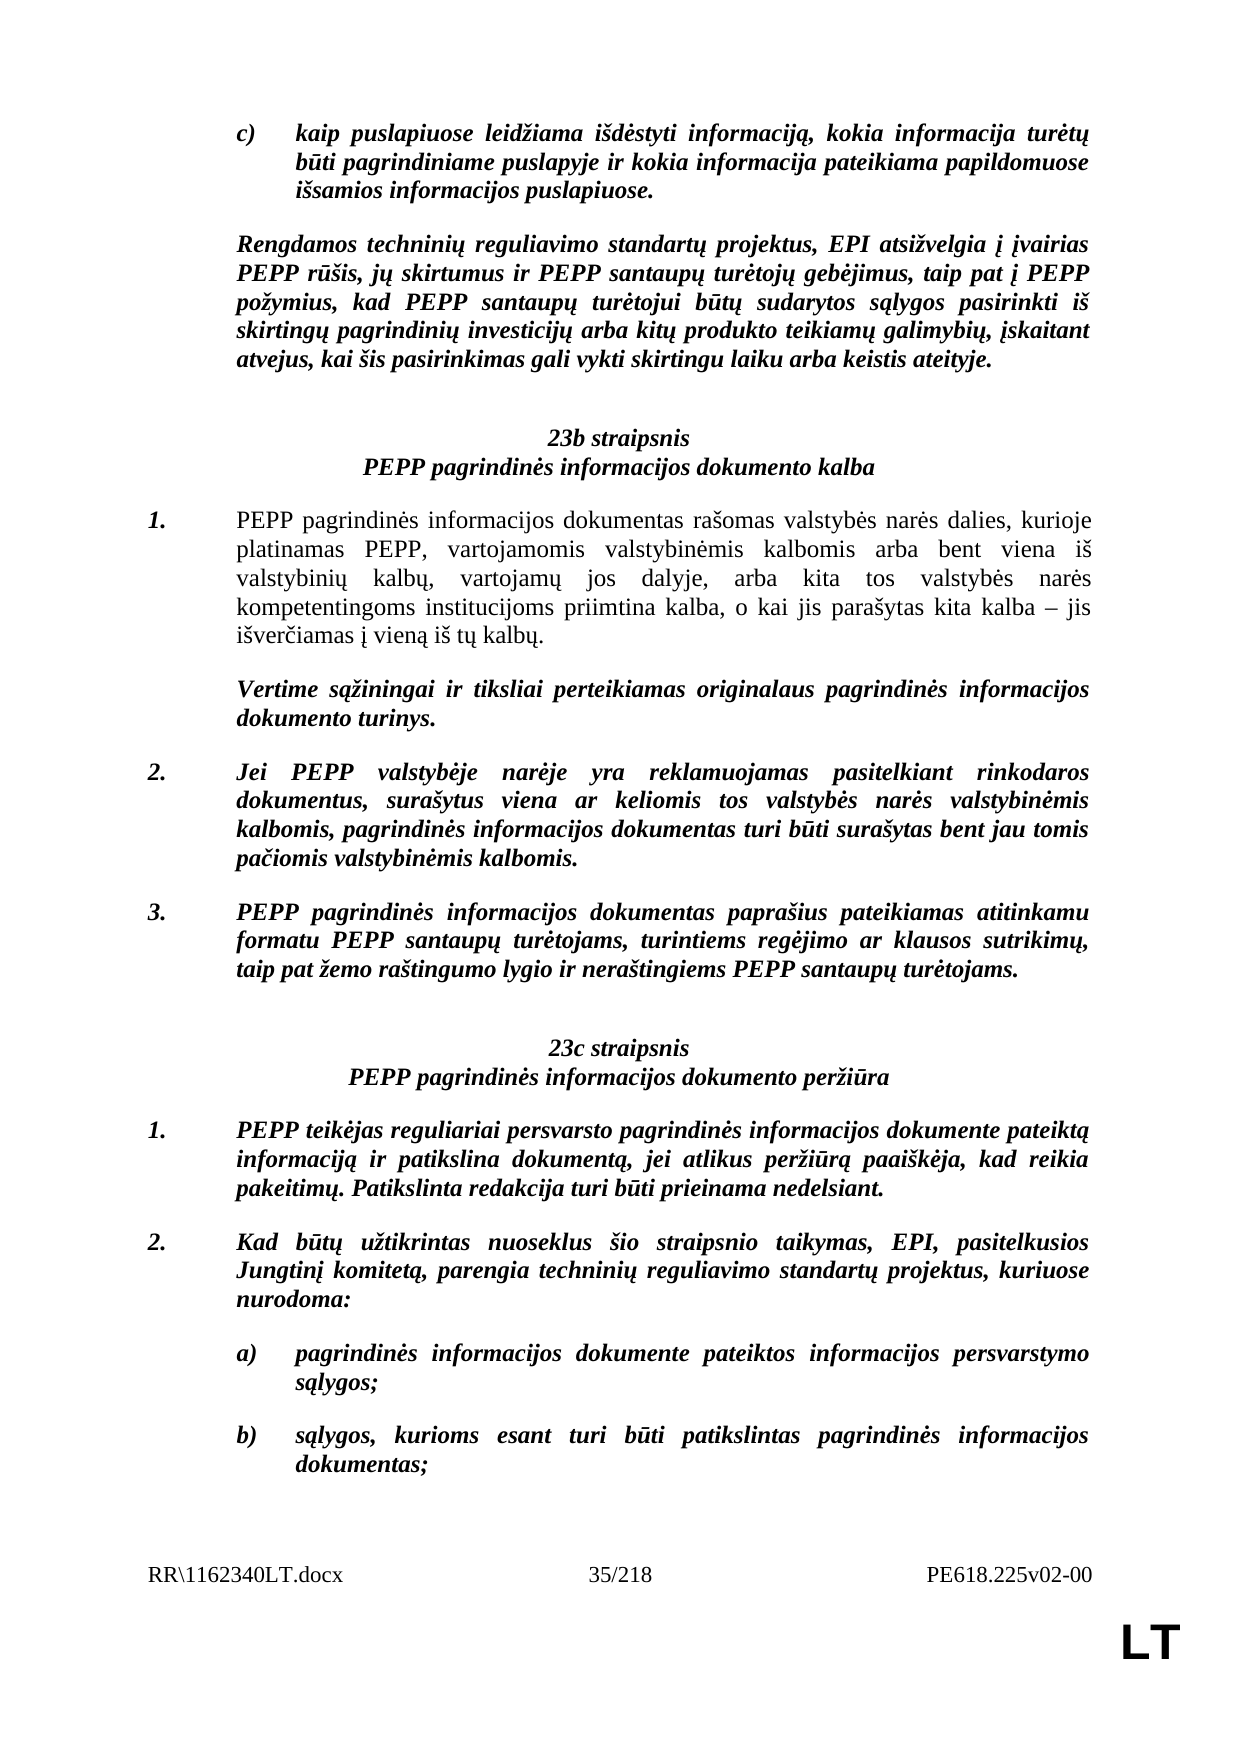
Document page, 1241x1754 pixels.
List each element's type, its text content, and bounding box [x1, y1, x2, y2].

text 23b straipsnis PEPP pagrindinės informacijos dokumento kalba [148, 423, 1092, 481]
text 1. PEPP pagrindinės informacijos dokumentas rašomas valstybės narės dalies, kurioje platinamas PEPP, vartojamomis valstybinėmis kalbomis arba bent viena iš valstybinių kalbų, vartojamų jos dalyje, arba kita tos valstybės narės kompetentingoms institucijoms priimtina kalba, o kai jis parašytas kita kalba – jis išverčiamas į vieną iš tų kalbų. [148, 506, 1092, 649]
text a) pagrindinės informacijos dokumente pateiktos informacijos persvarstymo sąlygos; [236, 1338, 1092, 1396]
text 2. Jei PEPP valstybėje narėje yra reklamuojamas pasitelkiant rinkodaros dokumentus, surašytus viena ar keliomis tos valstybės narės valstybinėmis kalbomis, pagrindinės informacijos dokumentas turi būti surašytas bent jau tomis pačiomis valstybinėmis kalbomis. [148, 757, 1092, 872]
text 3. PEPP pagrindinės informacijos dokumentas paprašius pateikiamas atitinkamu formatu PEPP santaupų turėtojams, turintiems regėjimo ar klausos sutrikimų, taip pat žemo raštingumo lygio ir neraštingiems PEPP santaupų turėtojams. [148, 897, 1092, 983]
text Vertime sąžiningai ir tiksliai perteikiamas originalaus pagrindinės informacijos dokumento turinys. [236, 674, 1092, 732]
text 23c straipsnis PEPP pagrindinės informacijos dokumento peržiūra [148, 1033, 1092, 1091]
text 1. PEPP teikėjas reguliariai persvarsto pagrindinės informacijos dokumente pateiktą informaciją ir patikslina dokumentą, jei atlikus peržiūrą paaiškėja, kad reikia pakeitimų. Patikslinta redakcija turi būti prieinama nedelsiant. [148, 1116, 1092, 1202]
text 2. Kad būtų užtikrintas nuoseklus šio straipsnio taikymas, EPI, pasitelkusios Jungtinį komitetą, parengia techninių reguliavimo standartų projektus, kuriuose nurodoma: [148, 1227, 1092, 1313]
text c) kaip puslapiuose leidžiama išdėstyti informaciją, kokia informacija turėtų būti pagrindiniame puslapyje ir kokia informacija pateikiama papildomuose išsamios informacijos puslapiuose. [236, 118, 1092, 204]
text Rengdamos techninių reguliavimo standartų projektus, EPI atsižvelgia į įvairias PEPP rūšis, jų skirtumus ir PEPP santaupų turėtojų gebėjimus, taip pat į PEPP požymius, kad PEPP santaupų turėtojui būtų sudarytos sąlygos pasirinkti iš skirtingų pagrindinių investicijų arba kitų produkto teikiamų galimybių, įskaitant atvejus, kai šis pasirinkimas gali vykti skirtingu laiku arba keistis ateityje. [236, 229, 1092, 373]
text b) sąlygos, kurioms esant turi būti patikslintas pagrindinės informacijos dokumentas; [236, 1421, 1092, 1478]
